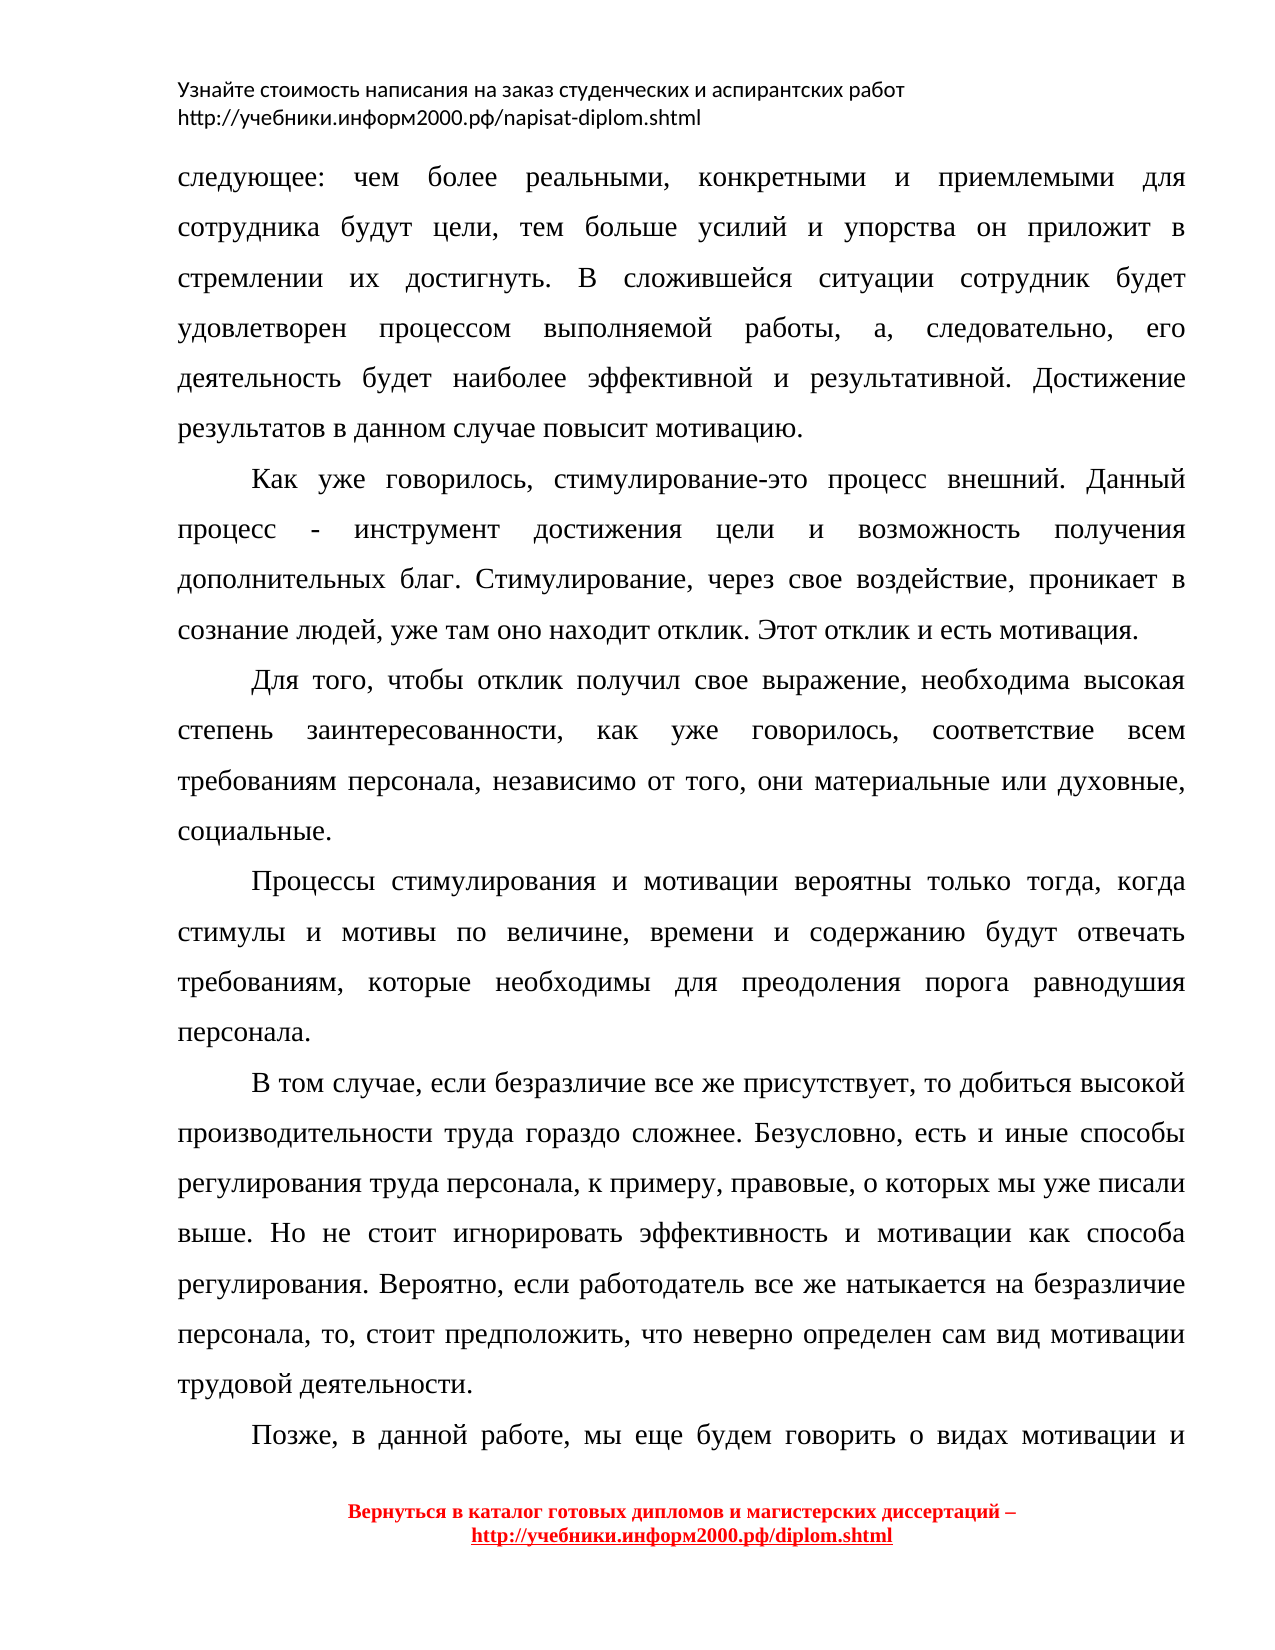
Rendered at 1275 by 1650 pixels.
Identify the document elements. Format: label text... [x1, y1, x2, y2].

text Как уже говорилось, стимулирование-это процесс внешний. Данный процесс - инструмент достижения цели и возможность получения дополнительных благ. Стимулирование, через свое воздействие, проникает в сознание людей, уже там оно находит отклик. Этот отклик и есть мотивация. [177, 461, 1186, 645]
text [177, 1417, 1186, 1450]
text Процессы стимулирования и мотивации вероятны только тогда, когда стимулы и мотивы по величине, времени и содержанию будут отвечать требованиям, которые необходимы для преодоления порога равнодушия персонала. [177, 863, 1186, 1048]
text В том случае, если безразличие все же присутствует, то добиться высокой производительности труда гораздо сложнее. Безусловно, есть и иные способы регулирования труда персонала, к примеру, правовые, о которых мы уже писали выше. Но не стоит игнорировать эффективность и мотивации как способа регулирования. Вероятно, если работодатель все же натыкается на безразличие персонала, то, стоит предположить, что неверно определен сам вид мотивации трудовой деятельности. [177, 1065, 1186, 1400]
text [177, 159, 1186, 444]
text Для того, чтобы отклик получил свое выражение, необходима высокая степень заинтересованности, как уже говорилось, соответствие всем требованиям персонала, независимо от того, они материальные или духовные, социальные. [177, 662, 1186, 847]
